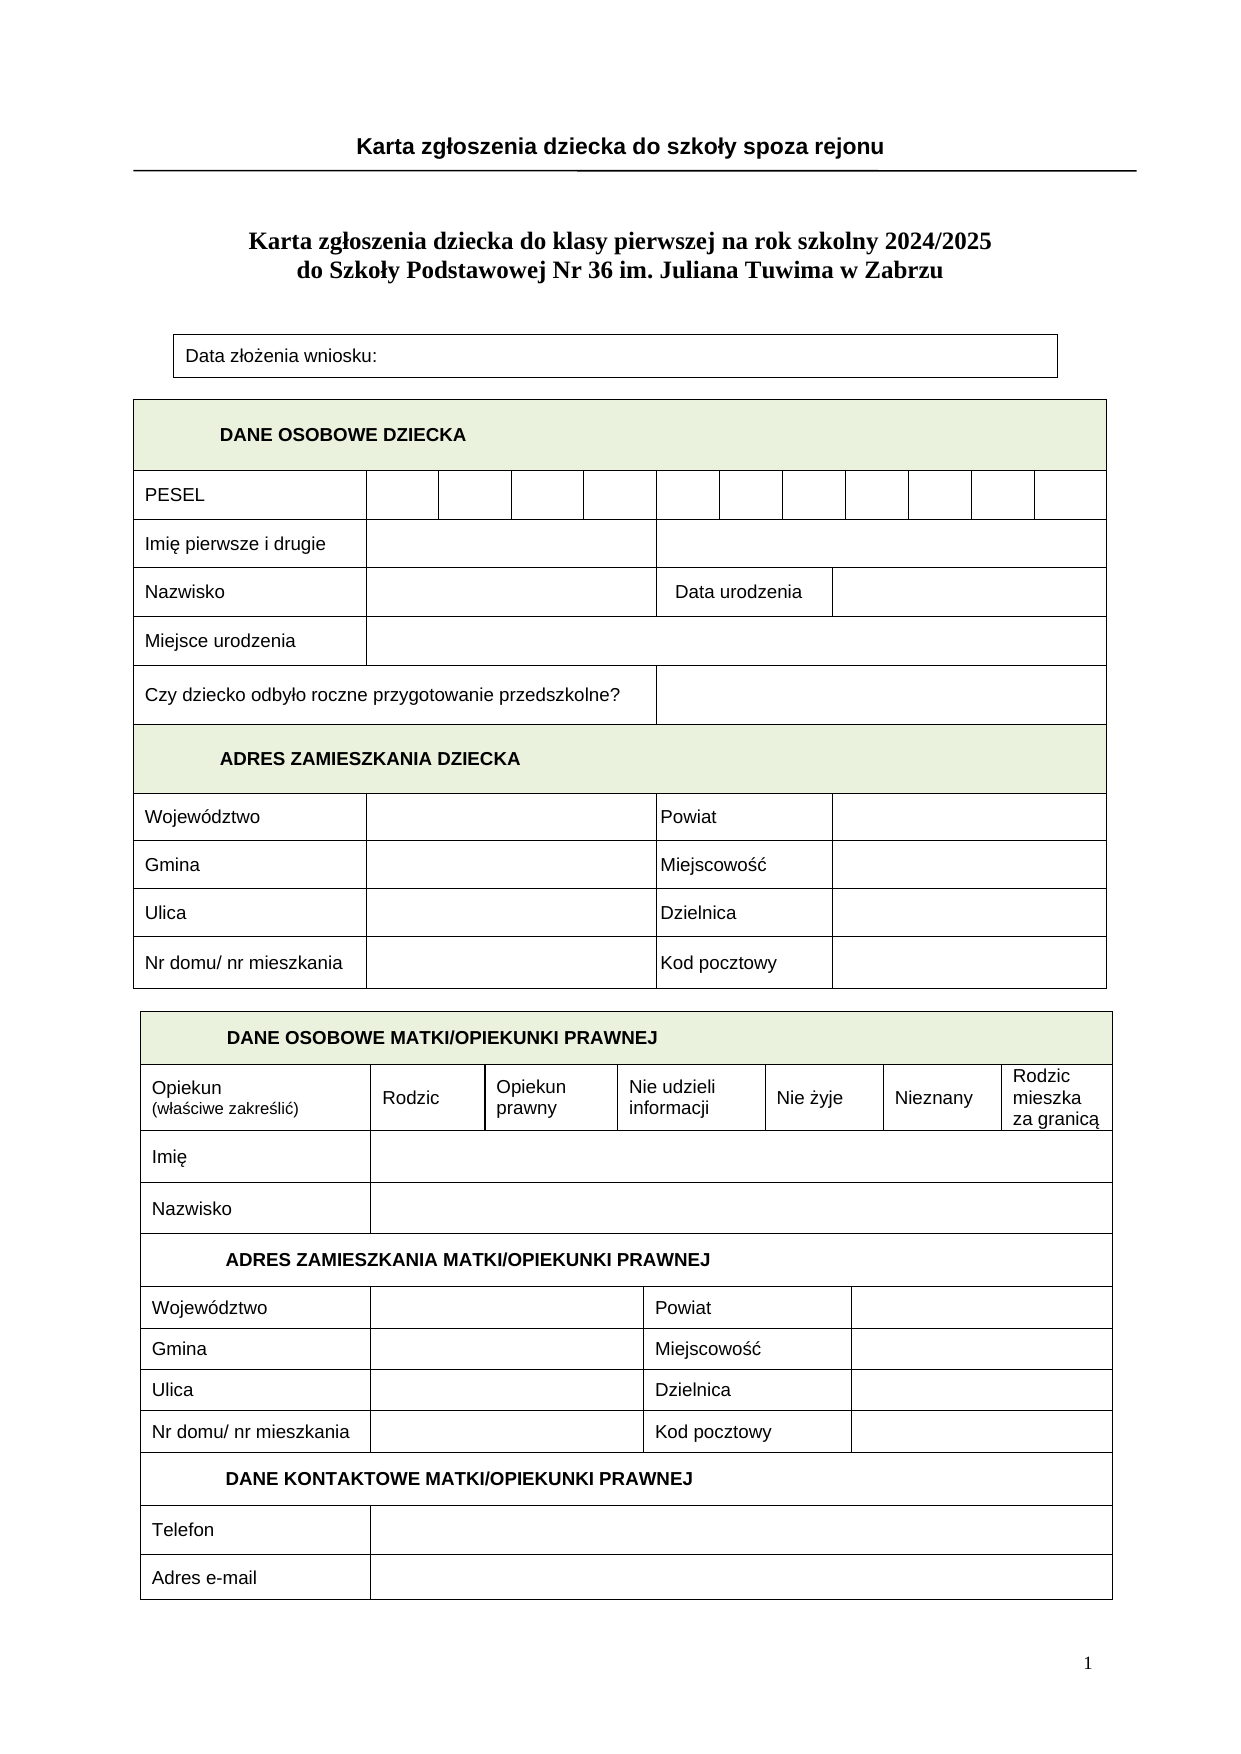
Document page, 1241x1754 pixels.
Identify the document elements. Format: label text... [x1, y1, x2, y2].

table_cell [367, 617, 1106, 665]
table_cell Rodzic [371, 1065, 484, 1129]
table_cell Imię pierwsze i drugie [134, 520, 366, 567]
table_cell [720, 471, 782, 519]
table_cell Województwo [134, 794, 366, 840]
table_cell [367, 794, 656, 840]
table_cell [852, 1287, 1112, 1327]
table_cell [852, 1370, 1112, 1410]
table_cell Nazwisko [141, 1183, 370, 1233]
table_cell [833, 841, 1106, 888]
table_cell [657, 471, 719, 519]
table_cell Data urodzenia [657, 568, 832, 616]
table_cell Miejscowość [644, 1329, 851, 1369]
table_cell [657, 520, 1106, 567]
table_cell Miejsce urodzenia [134, 617, 366, 665]
table_cell [371, 1183, 1112, 1233]
table_cell Adres e-mail [141, 1555, 370, 1599]
table_cell [371, 1411, 643, 1452]
table_cell [584, 471, 656, 519]
table_cell [972, 471, 1034, 519]
table_cell [371, 1287, 643, 1327]
table_cell Ulica [134, 889, 366, 936]
table_cell Kod pocztowy [657, 937, 832, 988]
table_cell Nazwisko [134, 568, 366, 616]
subtitle Karta zgłoszenia dziecka do szkoły spoza rejonu [148, 133, 1093, 159]
table_cell [367, 841, 656, 888]
table_header Data złożenia wniosku: [174, 335, 1057, 377]
table_cell [846, 471, 908, 519]
table_cell [367, 520, 656, 567]
table_cell Kod pocztowy [644, 1411, 851, 1452]
table_cell Powiat [644, 1287, 851, 1327]
table_cell Nie żyje [766, 1065, 883, 1129]
table_cell [367, 568, 656, 616]
table_cell [852, 1411, 1112, 1452]
table_cell [833, 794, 1106, 840]
table_cell [512, 471, 583, 519]
table_cell ADRES ZAMIESZKANIA DZIECKA [134, 725, 1106, 793]
table_cell Nie udzieli informacji [618, 1065, 765, 1129]
table_cell [371, 1329, 643, 1369]
table_cell [783, 471, 845, 519]
table_cell [367, 937, 656, 988]
table_cell Nieznany [884, 1065, 1001, 1129]
table_cell PESEL [134, 471, 366, 519]
table_cell ADRES ZAMIESZKANIA MATKI/OPIEKUNKI PRAWNEJ [141, 1234, 1112, 1286]
table_cell Nr domu/ nr mieszkania [141, 1411, 370, 1452]
table_header DANE OSOBOWE DZIECKA [134, 400, 1106, 470]
table_cell [909, 471, 971, 519]
table_cell Telefon [141, 1506, 370, 1554]
table_cell Miejscowość [657, 841, 832, 888]
table_cell [1035, 471, 1106, 519]
table_cell Powiat [657, 794, 832, 840]
table_cell Gmina [134, 841, 366, 888]
table_cell [367, 471, 438, 519]
table_cell Imię [141, 1131, 370, 1182]
table_cell [439, 471, 511, 519]
table_cell [371, 1555, 1112, 1599]
table_cell [833, 937, 1106, 988]
table_cell [833, 889, 1106, 936]
table_cell Czy dziecko odbyło roczne przygotowanie przedszkolne? [134, 666, 656, 723]
table_header DANE OSOBOWE MATKI/OPIEKUNKI PRAWNEJ [141, 1012, 1112, 1064]
table_cell Ulica [141, 1370, 370, 1410]
table_cell Nr domu/ nr mieszkania [134, 937, 366, 988]
subtitle Karta zgłoszenia dziecka do klasy pierwszej na rok szkolny 2024/2025 [148, 226, 1093, 255]
table_cell [657, 666, 1106, 723]
table_cell [833, 568, 1106, 616]
table_cell Województwo [141, 1287, 370, 1327]
table_cell Dzielnica [644, 1370, 851, 1410]
table_cell [367, 889, 656, 936]
table_cell [371, 1131, 1112, 1182]
table_cell [852, 1329, 1112, 1369]
table_cell Dzielnica [657, 889, 832, 936]
table_cell Gmina [141, 1329, 370, 1369]
table_cell [371, 1370, 643, 1410]
table_cell Opiekun (właściwe zakreślić) [141, 1065, 370, 1129]
text do Szkoły Podstawowej Nr 36 im. Juliana Tuwima w Zabrzu [148, 255, 1093, 284]
table_cell Rodzic mieszka za granicą [1002, 1065, 1112, 1129]
table_cell DANE KONTAKTOWE MATKI/OPIEKUNKI PRAWNEJ [141, 1453, 1112, 1505]
table_cell Opiekun prawny [486, 1065, 617, 1129]
table_cell [371, 1506, 1112, 1554]
